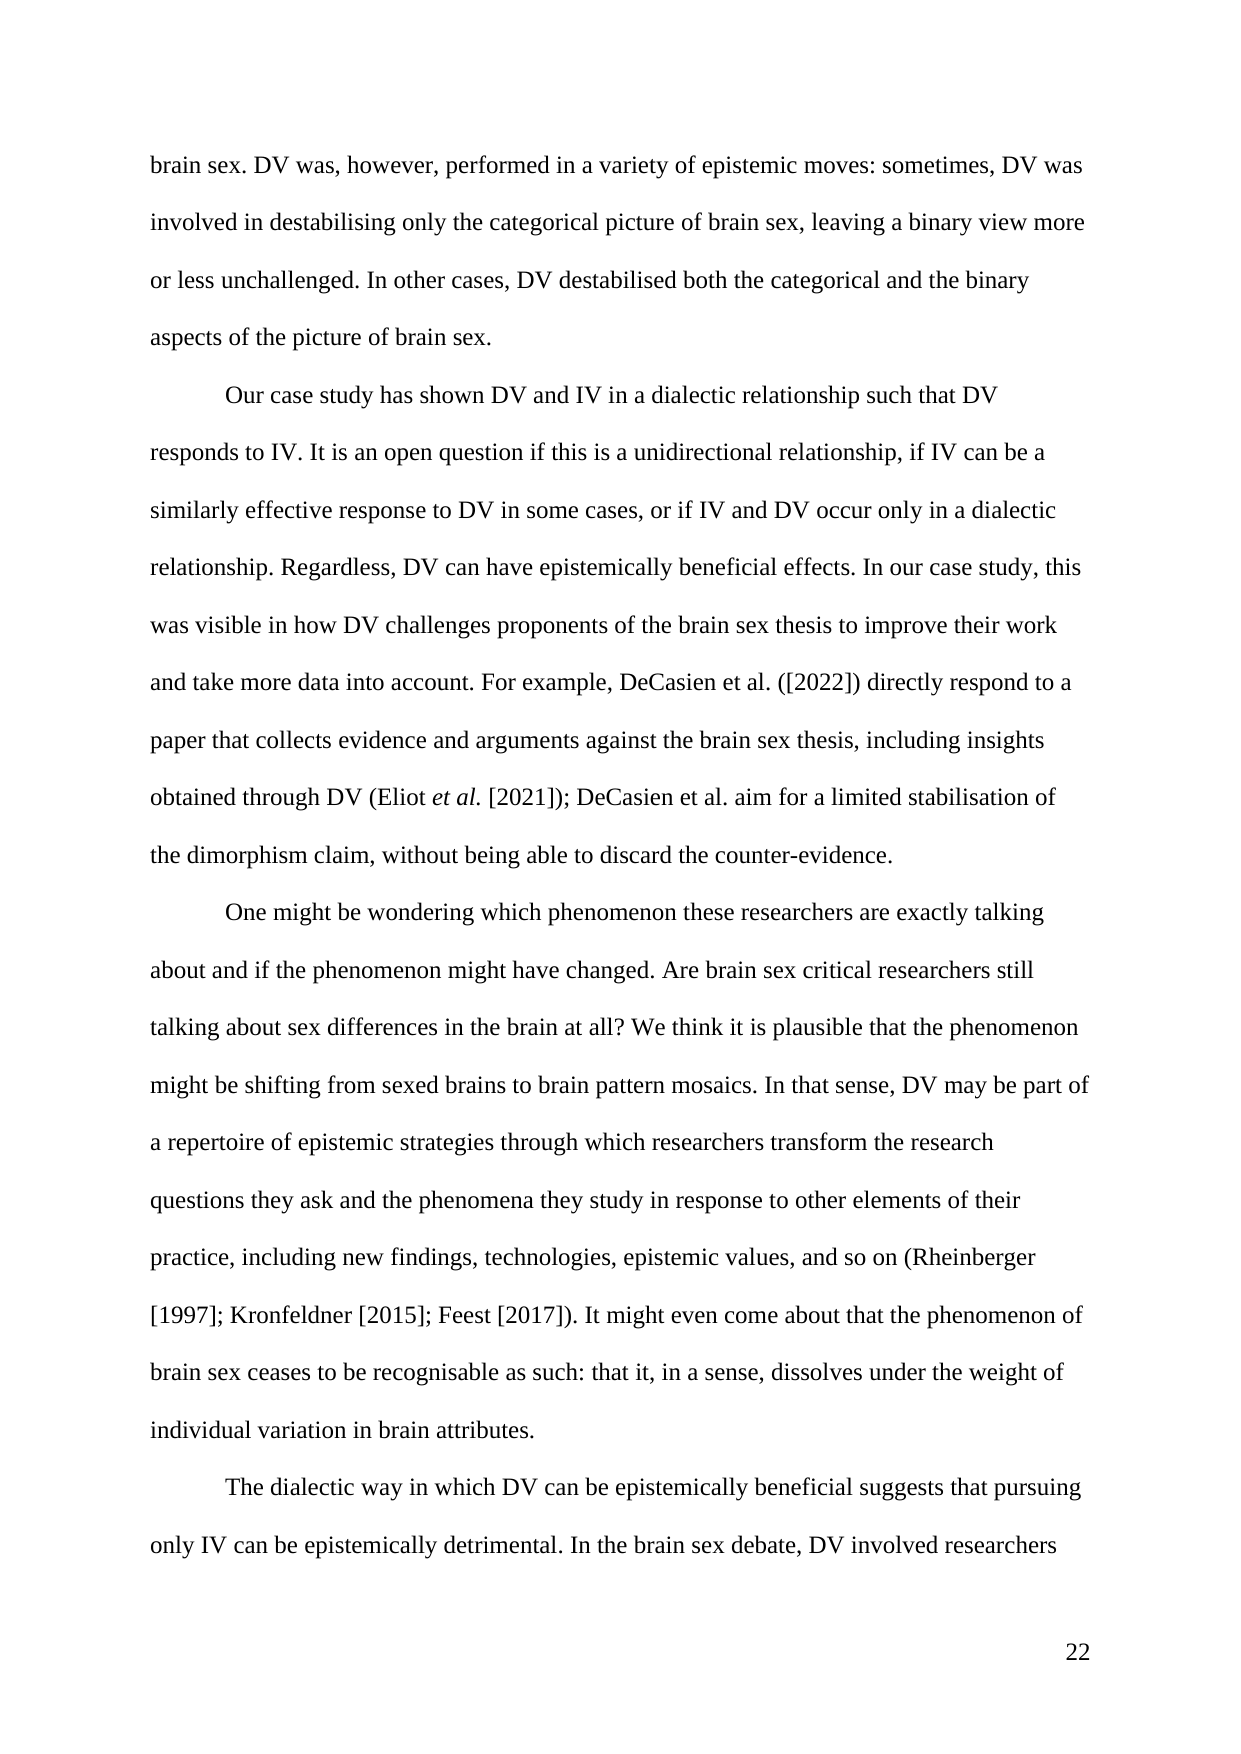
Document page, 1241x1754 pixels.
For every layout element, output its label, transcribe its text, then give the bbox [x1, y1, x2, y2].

text Our case study has shown DV and IV in a dialectic relationship such that DV responds to IV. It is an open question if this is a unidirectional relationship, if IV can be a similarly effective response to DV in some cases, or if IV and DV occur only in a dialectic relationship. Regardless, DV can have epistemically beneficial effects. In our case study, this was visible in how DV challenges proponents of the brain sex thesis to improve their work and take more data into account. For example, DeCasien et al. ([2022]) directly respond to a paper that collects evidence and arguments against the brain sex thesis, including insights obtained through DV (Eliot et al. [2021]); DeCasien et al. aim for a limited stabilisation of the dimorphism claim, without being able to discard the counter-evidence. [150, 380, 1090, 869]
text One might be wondering which phenomenon these researchers are exactly talking about and if the phenomenon might have changed. Are brain sex critical researchers still talking about sex differences in the brain at all? We think it is plausible that the phenomenon might be shifting from sexed brains to brain pattern mosaics. In that sense, DV may be part of a repertoire of epistemic strategies through which researchers transform the research questions they ask and the phenomena they study in response to other elements of their practice, including new findings, technologies, epistemic values, and so on (Rheinberger [1997]; Kronfeldner [2015]; Feest [2017]). It might even come about that the phenomenon of brain sex ceases to be recognisable as such: that it, in a sense, dissolves under the weight of individual variation in brain attributes. [150, 897, 1090, 1444]
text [150, 150, 1090, 351]
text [150, 1472, 1090, 1559]
